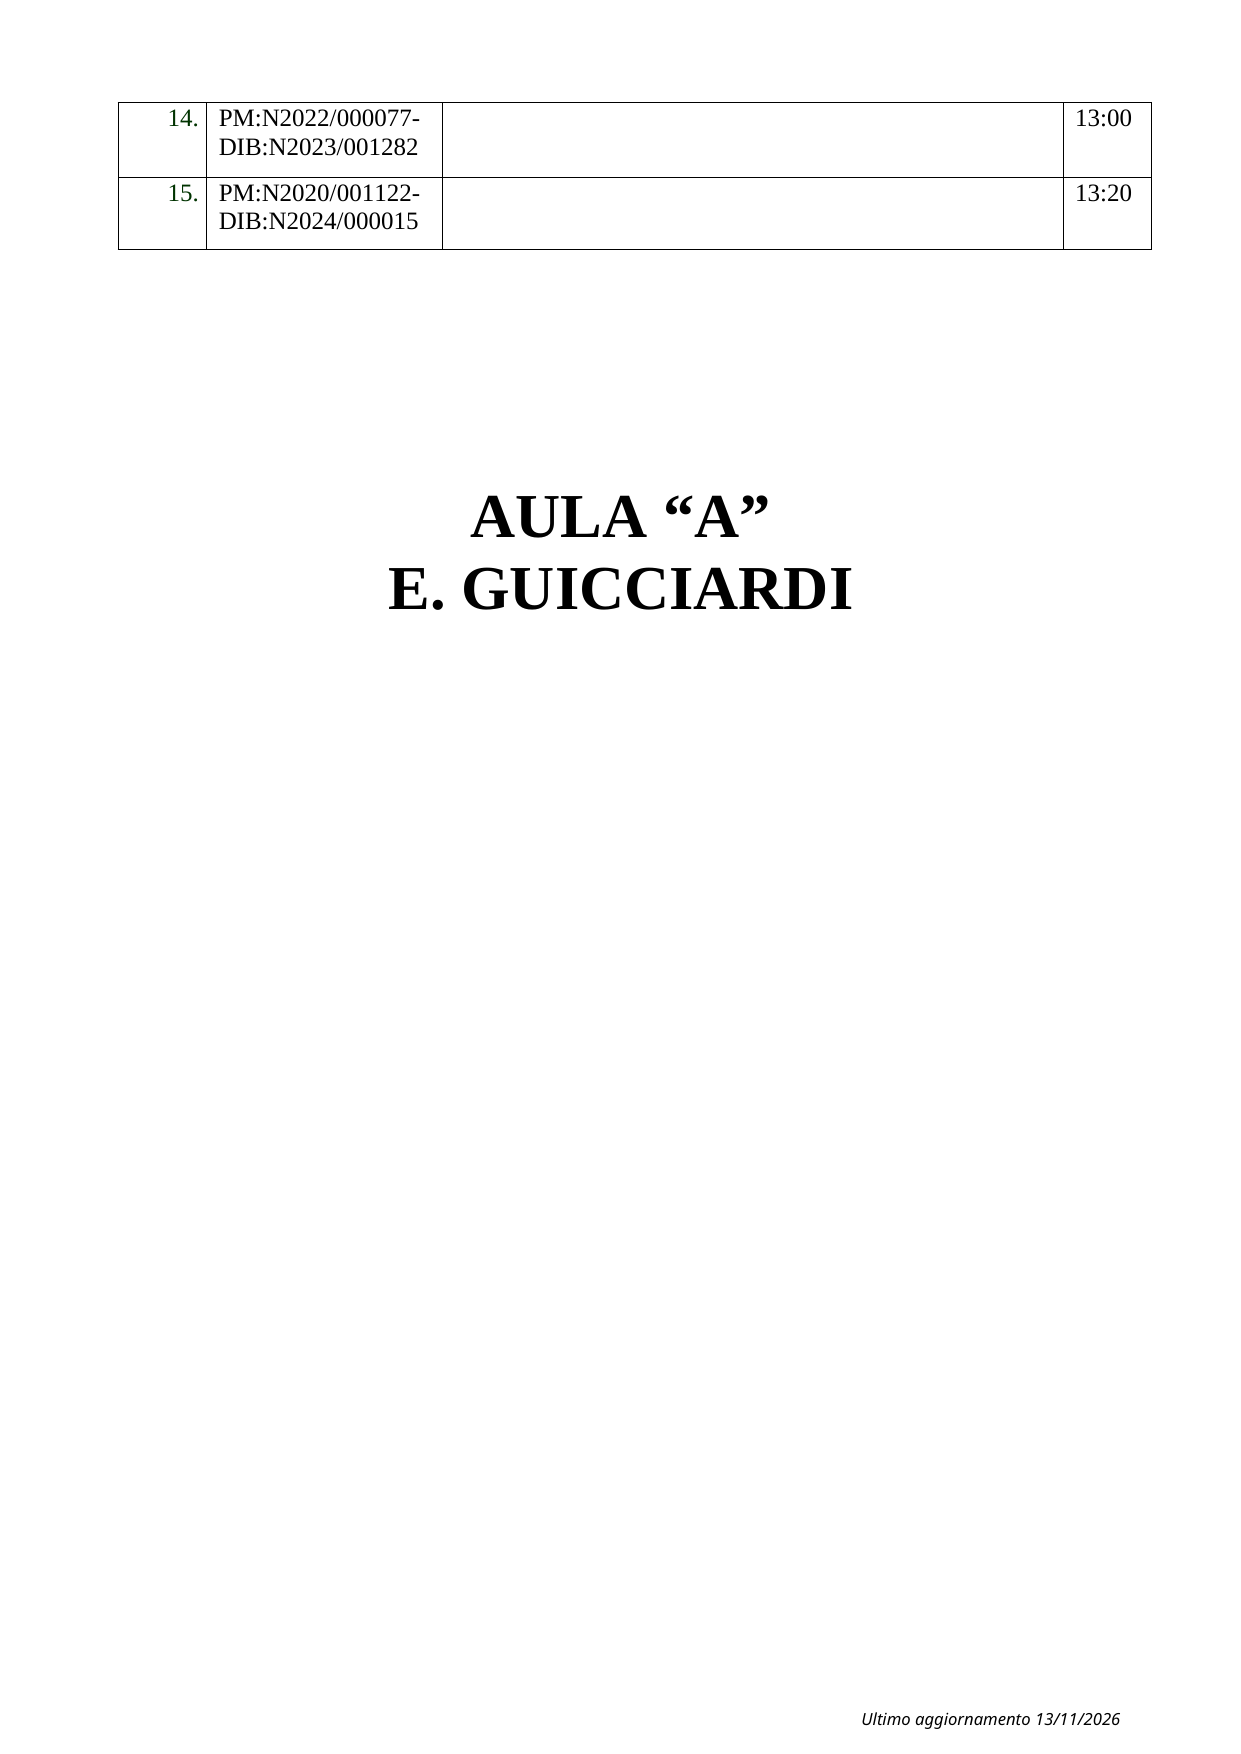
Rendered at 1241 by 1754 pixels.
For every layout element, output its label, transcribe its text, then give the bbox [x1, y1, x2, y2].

table_cell [119, 178, 206, 249]
table_cell [443, 178, 1063, 249]
table_cell 13:20 [1064, 178, 1151, 249]
table_cell 13:00 [1064, 103, 1151, 177]
table_cell PM:N2022/000077- DIB:N2023/001282 [207, 103, 442, 177]
table_cell [119, 103, 206, 177]
text AULA “A” [130, 479, 1112, 551]
text E. GUICCIARDI [130, 551, 1112, 623]
table_cell PM:N2020/001122- DIB:N2024/000015 [207, 178, 442, 249]
table_cell [443, 103, 1063, 177]
